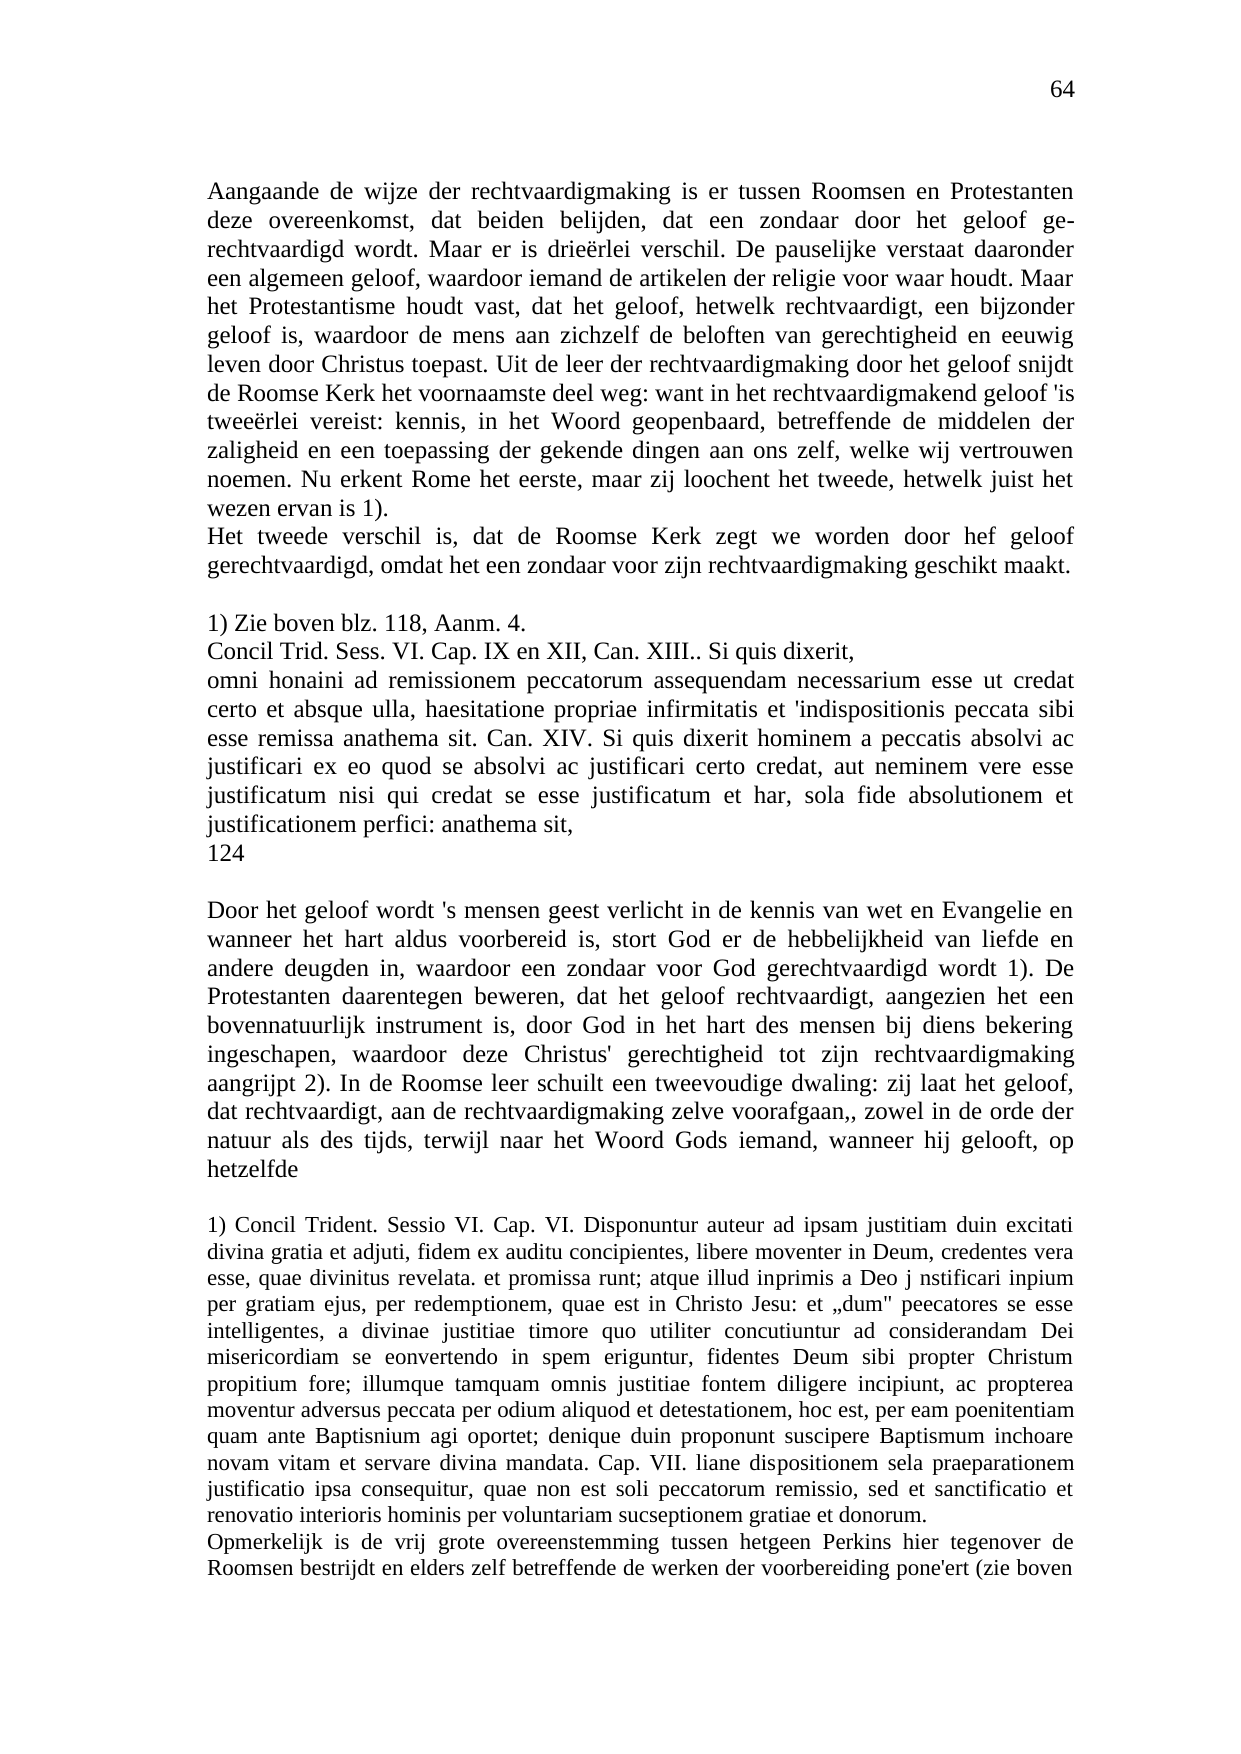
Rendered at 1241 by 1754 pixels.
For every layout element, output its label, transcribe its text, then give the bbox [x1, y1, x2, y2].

text 1) Zie boven blz. 118, Aanm. 4. [207, 608, 1075, 636]
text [207, 1528, 1075, 1580]
text Aangaande de wijze der rechtvaardigmaking is er tussen Roomsen en Protestanten deze overeenkomst, dat beiden belijden, dat een zondaar door het geloof gerechtvaardigd wordt. Maar er is drieërlei verschil. De pauselijke verstaat daaronder een algemeen geloof, waardoor iemand de artikelen der religie voor waar houdt. Maar het Protestantisme houdt vast, dat het geloof, hetwelk rechtvaardigt, een bijzonder geloof is, waardoor de mens aan zichzelf de beloften van gerechtigheid en eeuwig leven door Christus toepast. Uit de leer der rechtvaardigmaking door het geloof snijdt de Roomse Kerk het voornaamste deel weg: want in het rechtvaardigmakend geloof 'is tweeërlei vereist: kennis, in het Woord geopenbaard, betreffende de middelen der zaligheid en een toepassing der gekende dingen aan ons zelf, welke wij vertrouwen noemen. Nu erkent Rome het eerste, maar zij loochent het tweede, hetwelk juist het wezen ervan is 1). [207, 176, 1075, 521]
text Concil Trid. Sess. VI. Cap. IX en XII, Can. XIII.. Si quis dixerit, [207, 636, 1075, 665]
text Door het geloof wordt 's mensen geest verlicht in de kennis van wet en Evangelie en wanneer het hart aldus voorbereid is, stort God er de hebbelijkheid van liefde en andere deugden in, waardoor een zondaar voor God gerechtvaardigd wordt 1). De Protestanten daarentegen beweren, dat het geloof rechtvaardigt, aangezien het een bovennatuurlijk instrument is, door God in het hart des mensen bij diens bekering ingeschapen, waardoor deze Christus' gerechtigheid tot zijn rechtvaardigmaking aangrijpt 2). In de Roomse leer schuilt een tweevoudige dwaling: zij laat het geloof, dat rechtvaardigt, aan de rechtvaardigmaking zelve voorafgaan,, zowel in de orde der natuur als des tijds, terwijl naar het Woord Gods iemand, wanneer hij gelooft, op hetzelfde [207, 895, 1075, 1183]
text omni honaini ad remissionem peccatorum assequendam necessarium esse ut credat certo et absque ulla, haesitatione propriae infirmitatis et 'indispositionis peccata sibi esse remissa anathema sit. XIV. Si quis dixerit hominem a peccatis absolvi ac justificari ex eo quod se absolvi ac justificari certo credat, aut neminem vere esse justificatum nisi qui credat se esse justificatum et har, sola fide absolutionem et justificationem perfici: anathema sit, [207, 665, 1075, 838]
text Het tweede verschil is, dat de Roomse Kerk zegt we worden door hef geloof gerechtvaardigd, omdat het een zondaar voor zijn rechtvaardigmaking geschikt maakt. [207, 521, 1075, 579]
text 124 [207, 838, 1075, 866]
text 1) Concil Trident. Sessio VI. Cap. VI. Disponuntur auteur ad ipsam justitiam duin excitati divina gratia et adjuti, fidem ex auditu concipientes, libere moventer in Deum, credentes vera esse, quae divinitus revelata. et promissa runt; atque illud inprimis a Deo j nstificari inpium per gratiam ejus, per redemptionem, quae est in Christo Jesu: et „dum" peecatores se esse intelligentes, a divinae justitiae timore quo utiliter concutiuntur ad considerandam Dei misericordiam se eonvertendo in spem eriguntur, fidentes Deum sibi propter Christum propitium fore; illumque tamquam omnis justitiae fontem diligere incipiunt, ac propterea moventur adversus peccata per odium aliquod et detestationem, hoc est, per eam poenitentiam quam ante Baptisnium agi oportet; denique duin proponunt suscipere Baptismum inchoare novam vitam et servare divina mandata. Cap. VII. liane dispositionem sela praeparationem justificatio ipsa consequitur, quae non est soli peccatorum remissio, sed et sanctificatio et renovatio interioris hominis per voluntariam sucseptionem gratiae et donorum. [207, 1211, 1075, 1528]
